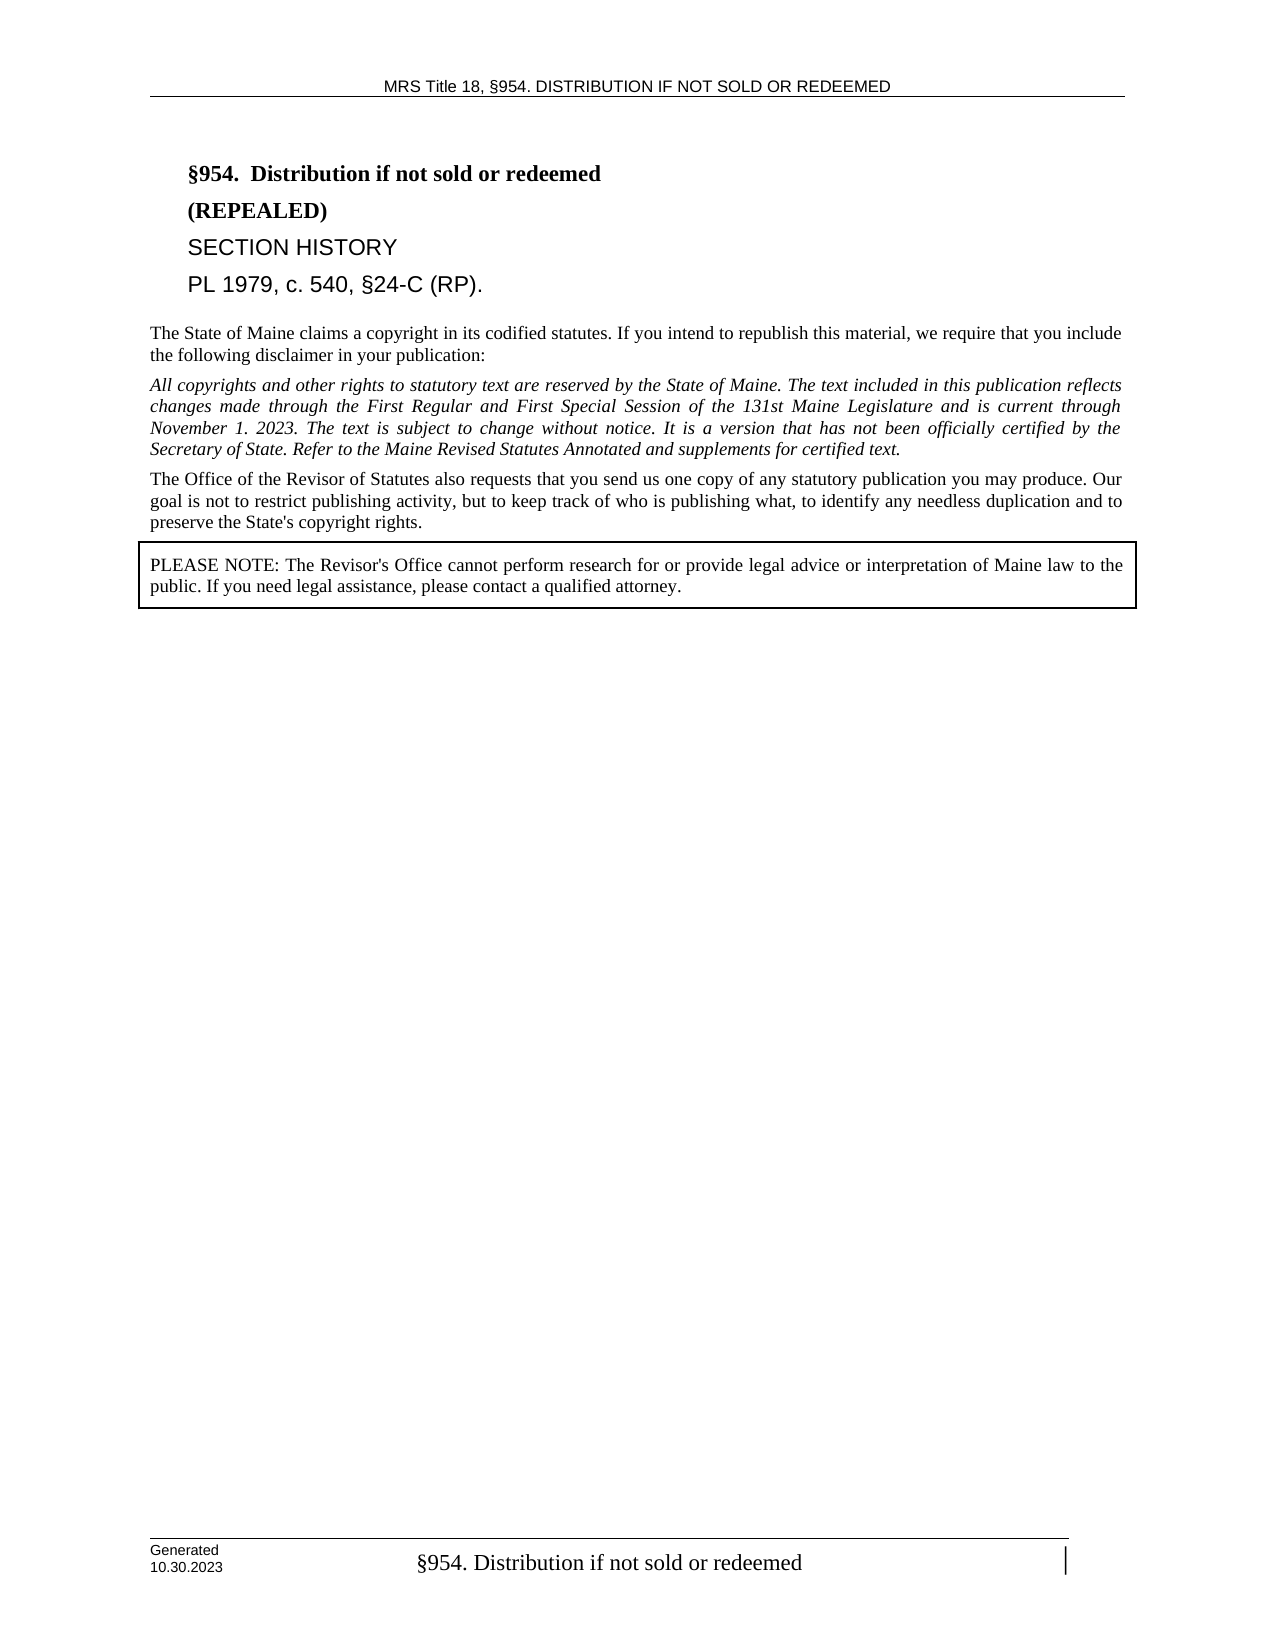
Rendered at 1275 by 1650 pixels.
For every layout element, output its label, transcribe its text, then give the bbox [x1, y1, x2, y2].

text PL 1979, c. 540, §24-C (RP). [187, 271, 1125, 297]
text All copyrights and other rights to statutory text are reserved by the State of Maine. The text included in this publication reflects changes made through the First Regular and First Special Session of the 131st Maine Legislature and is current through November 1. 2023 . The text is subject to change without notice. It is a version that has not been officially certified by the Secretary of State. Refer to the Maine Revised Statutes Annotated and supplements for certified text. [150, 373, 1125, 460]
text SECTION HISTORY [187, 234, 1125, 260]
text (REPEALED) [187, 197, 1125, 223]
text The Office of the Revisor of Statutes also requests that you send us one copy of any statutory publication you may produce. Our goal is not to restrict publishing activity, but to keep track of who is publishing what, to identify any needless duplication and to preserve the State's copyright rights. [150, 468, 1125, 533]
text §954. Distribution if not sold or redeemed [187, 160, 1125, 187]
text The State of Maine claims a copyright in its codified statutes. If you intend to republish this material, we require that you include the following disclaimer in your publication: [150, 322, 1125, 365]
text PLEASE NOTE: The Revisor's Office cannot perform research for or provide legal advice or interpretation of Maine law to the public. If you need legal assistance, please contact a qualified attorney. [140, 543, 1135, 607]
